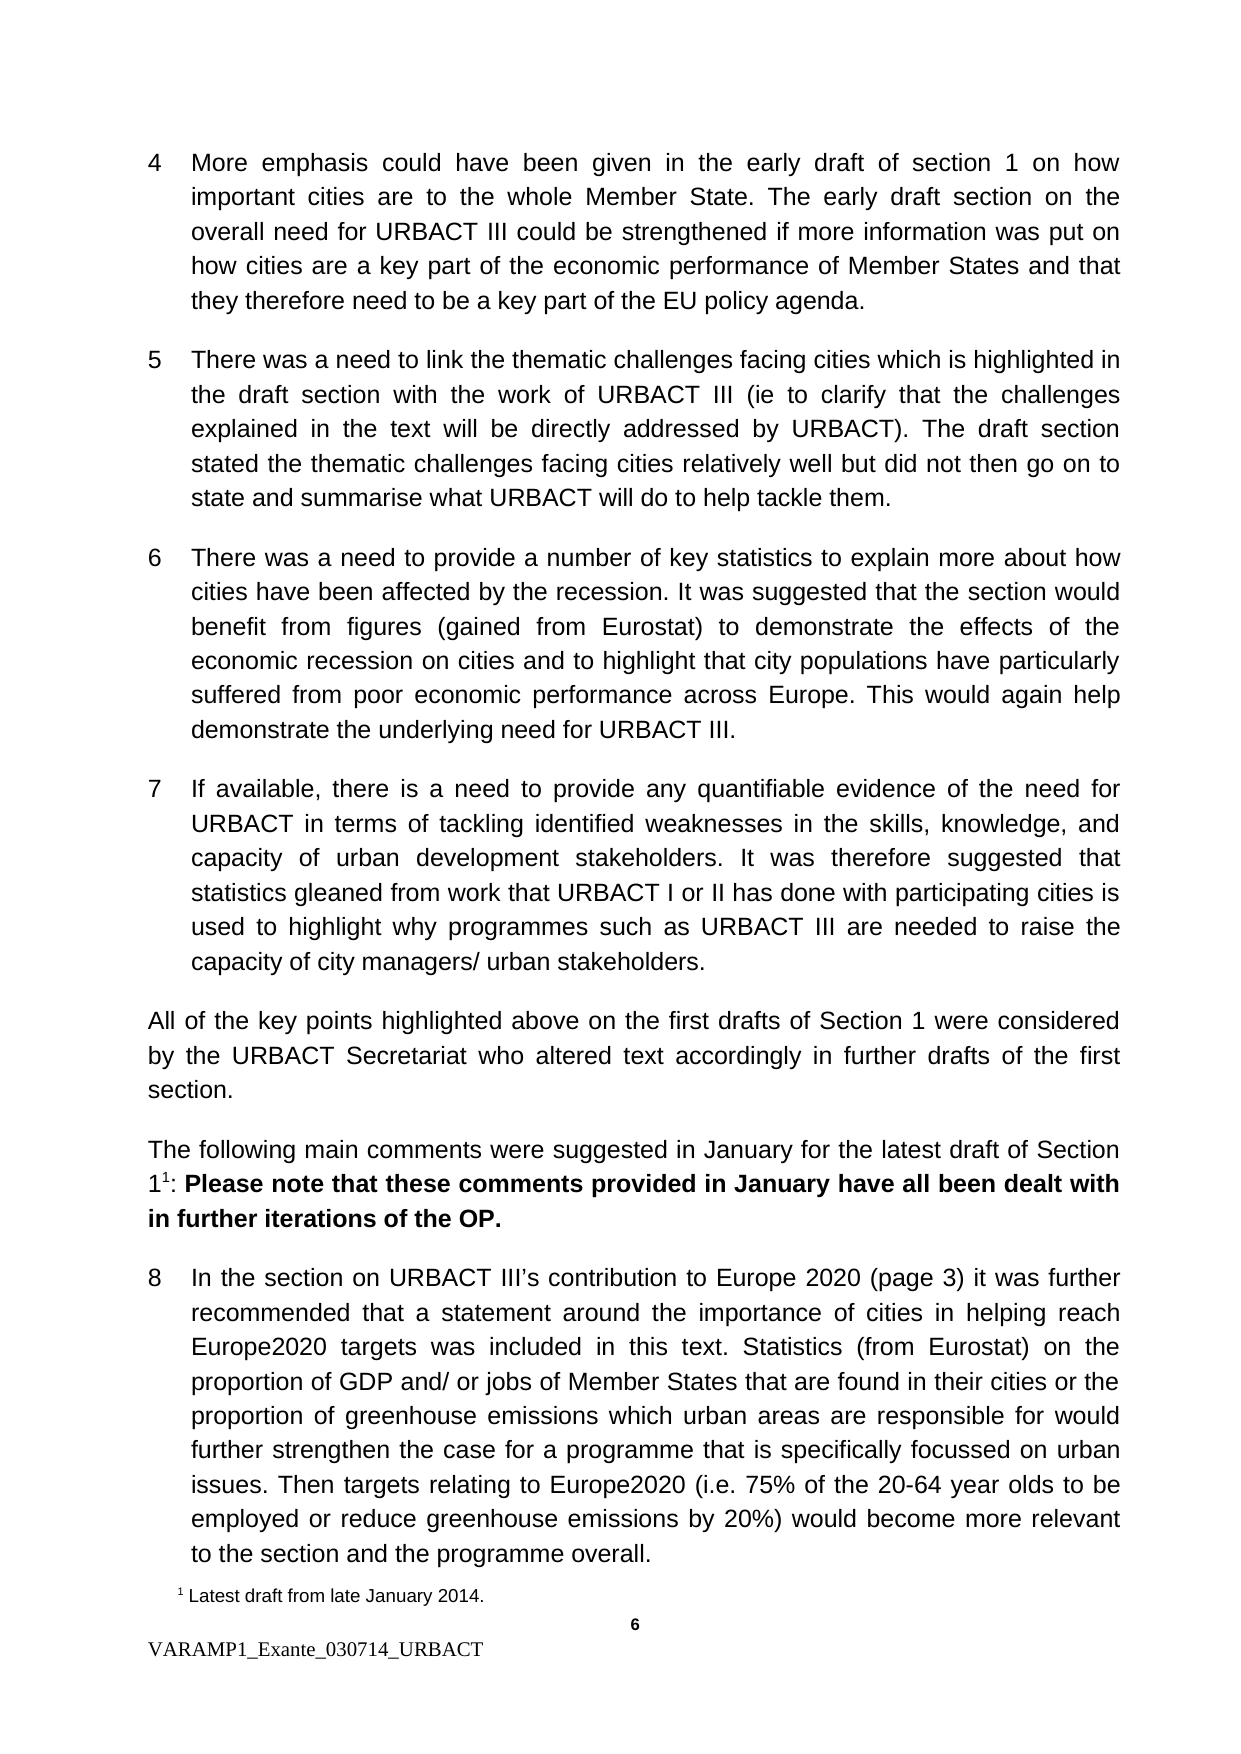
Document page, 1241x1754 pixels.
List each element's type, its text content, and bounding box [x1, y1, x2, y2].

text In the section on URBACT III’s contribution to Europe 2020 (page 3) it was further recommended that a statement around the importance of cities in helping reach Europe2020 targets was included in this text. Statistics (from Eurostat) on the proportion of GDP and/ or jobs of Member States that are found in their cities or the proportion of greenhouse emissions which urban areas are responsible for would further strengthen the case for a programme that is specifically focussed on urban issues. Then targets relating to Europe2020 (i.e. 75% of the 20-64 year olds to be employed or reduce greenhouse emissions by 20%) would become more relevant to the section and the programme overall. [148, 1263, 1122, 1568]
text More emphasis could have been given in the early draft of section 1 on how important cities are to the whole Member State. The early draft section on the overall need for URBACT III could be strengthened if more information was put on how cities are a key part of the economic performance of Member States and that they therefore need to be a key part of the EU policy agenda. [148, 148, 1122, 314]
text If available, there is a need to provide any quantifiable evidence of the need for URBACT in terms of tackling identified weaknesses in the skills, knowledge, and capacity of urban development stakeholders. It was therefore suggested that statistics gleaned from work that URBACT I or II has done with participating cities is used to highlight why programmes such as URBACT III are needed to raise the capacity of city managers/ urban stakeholders. [148, 774, 1122, 976]
text There was a need to provide a number of key statistics to explain more about how cities have been affected by the recession. It was suggested that the section would benefit from figures (gained from Eurostat) to demonstrate the effects of the economic recession on cities and to highlight that city populations have particularly suffered from poor economic performance across Europe. This would again help demonstrate the underlying need for URBACT III. [148, 542, 1122, 744]
text All of the key points highlighted above on the first drafts of Section 1 were considered by the URBACT Secretariat who altered text accordingly in further drafts of the first section. [148, 1006, 1122, 1104]
text The following main comments were suggested in January for the latest draft of Section 1: Please note that these comments provided in January have all been dealt with in further iterations of the OP. [148, 1135, 1122, 1232]
text There was a need to link the thematic challenges facing cities which is highlighted in the draft section with the work of URBACT III (ie to clarify that the challenges explained in the text will be directly addressed by URBACT). The draft section stated the thematic challenges facing cities relatively well but did not then go on to state and summarise what URBACT will do to help tackle them. [148, 345, 1122, 512]
